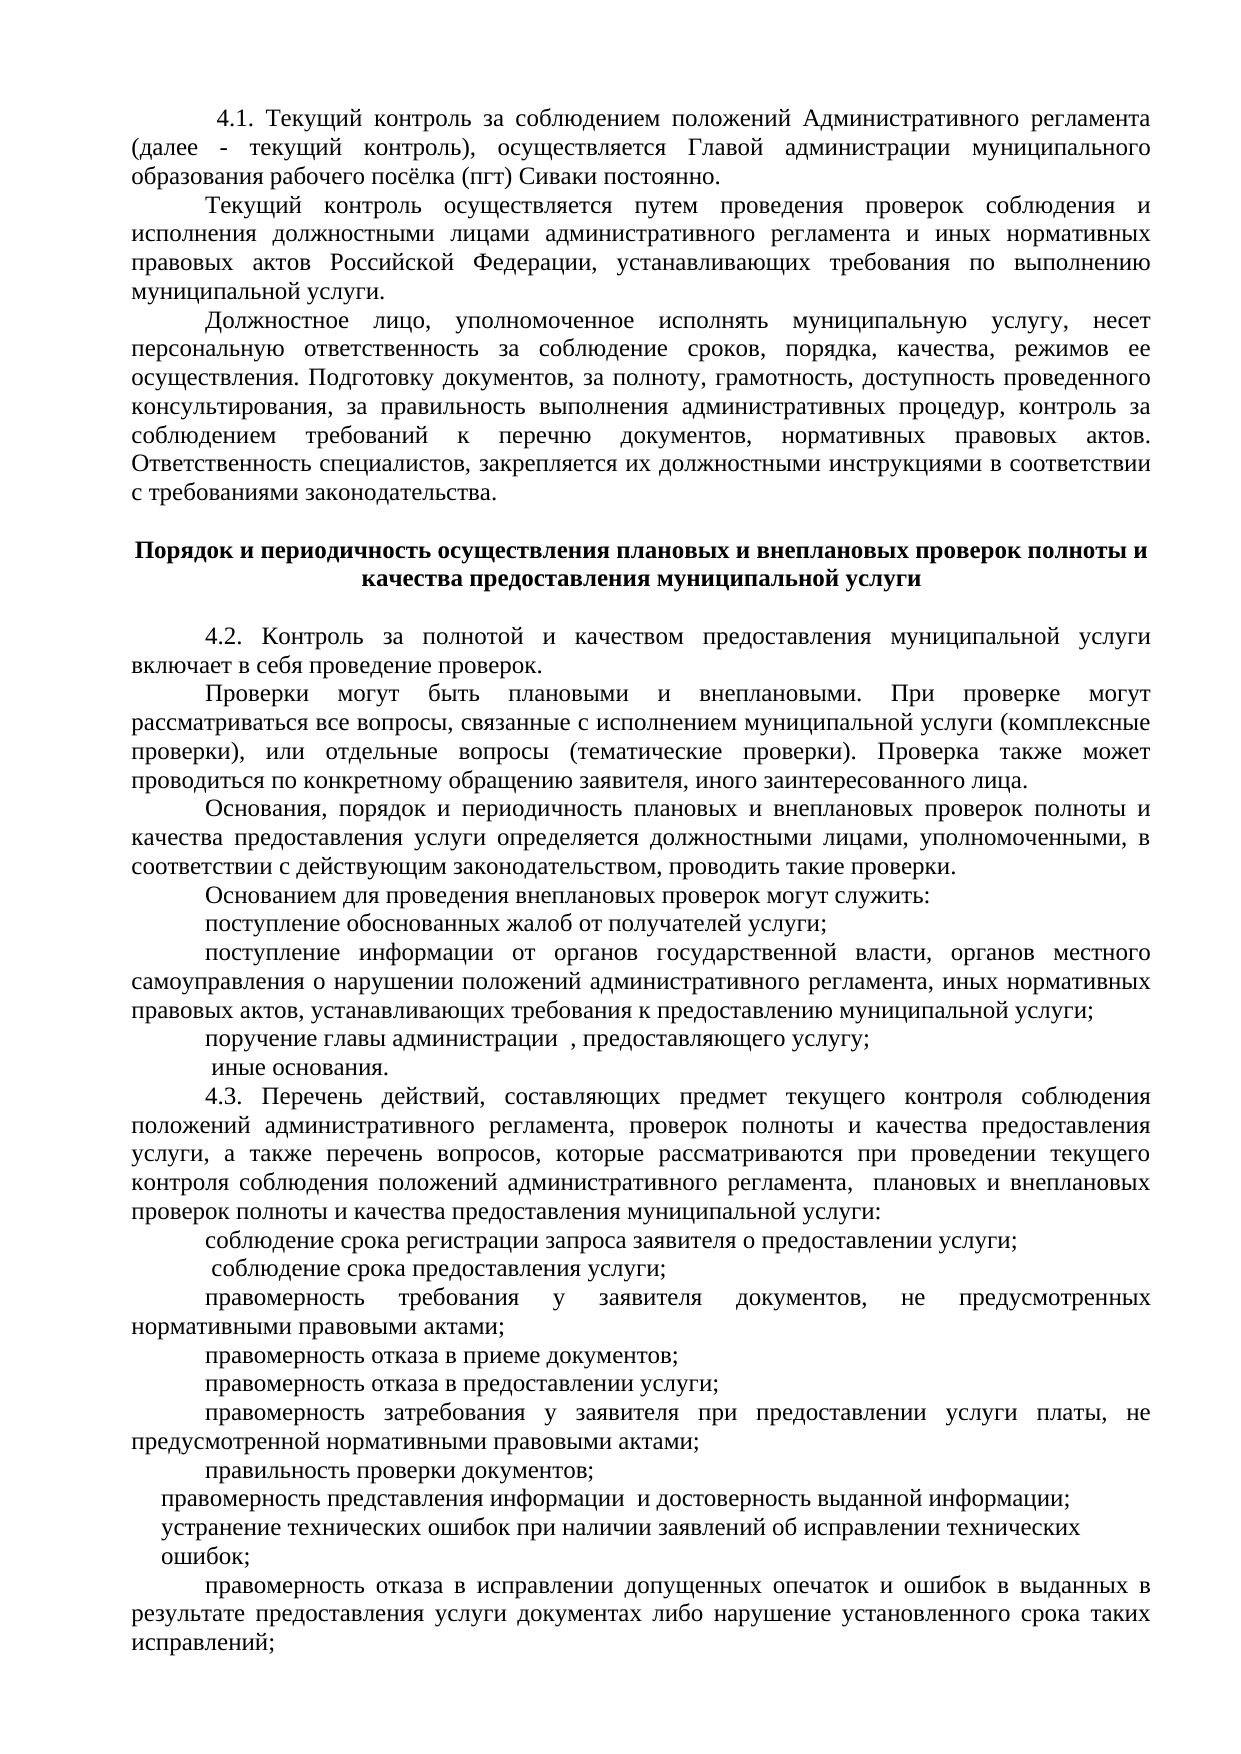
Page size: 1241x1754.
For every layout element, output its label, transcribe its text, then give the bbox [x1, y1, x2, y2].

text правомерность отказа в исправлении допущенных опечаток и ошибок в выданных в результате предоставления услуги документах либо нарушение установленного срока таких исправлений; [131, 1570, 1152, 1656]
text поступление информации от органов государственной власти, органов местного самоуправления о нарушении положений административного регламента, иных нормативных правовых актов, устанавливающих требования к предоставлению муниципальной услуги; [131, 937, 1152, 1023]
text Основанием для проведения внеплановых проверок могут служить: [131, 880, 1152, 908]
text иные основания. [131, 1052, 1152, 1081]
text правомерность требования у заявителя документов, не предусмотренных нормативными правовыми актами; [131, 1282, 1152, 1340]
text поручение главы администрации , предоставляющего услугу; [131, 1023, 1152, 1052]
text 4.2. Контроль за полнотой и качеством предоставления муниципальной услуги включает в себя проведение проверок. [131, 621, 1152, 678]
text Основания, порядок и периодичность плановых и внеплановых проверок полноты и качества предоставления услуги определяется должностными лицами, уполномоченными, в соответствии с действующим законодательством, проводить такие проверки. [131, 793, 1152, 880]
text правомерность затребования у заявителя при предоставлении услуги платы, не предусмотренной нормативными правовыми актами; [131, 1397, 1152, 1455]
text 4.1. Текущий контроль за соблюдением положений Административного регламента (далее - текущий контроль), осуществляется Главой администрации муниципального образования рабочего посёлка (пгт) Сиваки постоянно. [131, 103, 1152, 190]
text правомерность представления информации и достоверность выданной информации; [161, 1483, 1152, 1512]
text Проверки могут быть плановыми и внеплановыми. При проверке могут рассматриваться все вопросы, связанные с исполнением муниципальной услуги (комплексные проверки), или отдельные вопросы (тематические проверки). Проверка также может проводиться по конкретному обращению заявителя, иного заинтересованного лица. [131, 678, 1152, 793]
text правомерность отказа в приеме документов; [131, 1340, 1152, 1368]
text Порядок и периодичность осуществления плановых и внеплановых проверок полноты и качества предоставления муниципальной услуги [131, 535, 1152, 592]
text Должностное лицо, уполномоченное исполнять муниципальную услугу, несет персональную ответственность за соблюдение сроков, порядка, качества, режимов ее осуществления. Подготовку документов, за полноту, грамотность, доступность проведенного консультирования, за правильность выполнения административных процедур, контроль за соблюдением требований к перечню документов, нормативных правовых актов. Ответственность специалистов, закрепляется их должностными инструкциями в соответствии с требованиями законодательства. [131, 305, 1152, 506]
text правомерность отказа в предоставлении услуги; [131, 1368, 1152, 1397]
text соблюдение срока регистрации запроса заявителя о предоставлении услуги; [131, 1225, 1152, 1253]
text устранение технических ошибок при наличии заявлений об исправлении технических ошибок; [161, 1512, 1152, 1570]
text Текущий контроль осуществляется путем проведения проверок соблюдения и исполнения должностными лицами административного регламента и иных нормативных правовых актов Российской Федерации, устанавливающих требования по выполнению муниципальной услуги. [131, 190, 1152, 305]
text правильность проверки документов; [131, 1455, 1152, 1483]
text 4.3. Перечень действий, составляющих предмет текущего контроля соблюдения положений административного регламента, проверок полноты и качества предоставления услуги, а также перечень вопросов, которые рассматриваются при проведении текущего контроля соблюдения положений административного регламента, плановых и внеплановых проверок полноты и качества предоставления муниципальной услуги: [131, 1081, 1152, 1225]
text поступление обоснованных жалоб от получателей услуги; [131, 908, 1152, 937]
text соблюдение срока предоставления услуги; [131, 1253, 1152, 1282]
